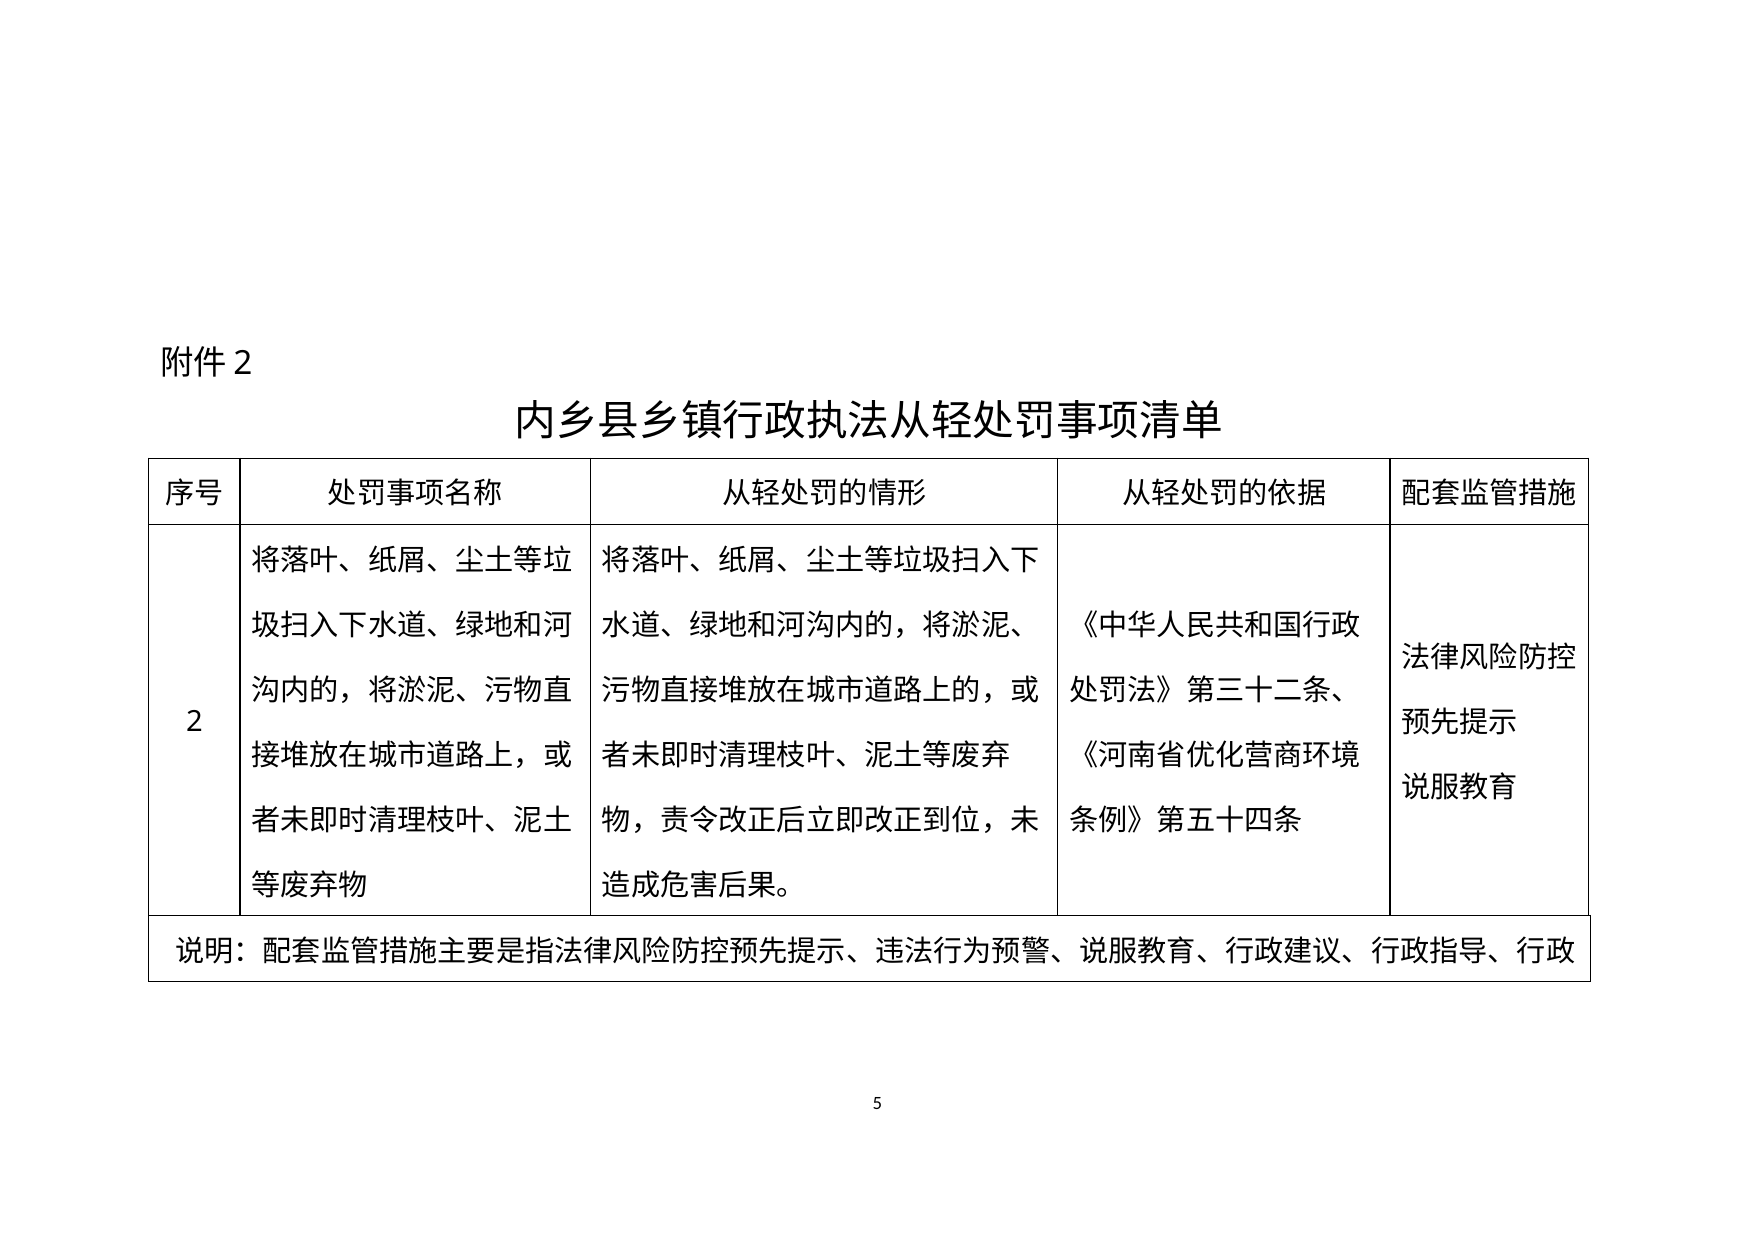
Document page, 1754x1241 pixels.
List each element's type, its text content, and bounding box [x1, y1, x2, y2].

table_cell 从轻处罚的情形 [591, 459, 1057, 524]
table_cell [149, 916, 1590, 981]
table_cell 将落叶、纸屑、尘土等垃圾扫入下水道、绿地和河沟内的，将淤泥、污物直接堆放在城市道路上的，或者未即时清理枝叶、泥土等废弃物，责令改正后立即改正到位，未造成危害后果。 [591, 525, 1057, 915]
table_cell 2 [149, 525, 239, 915]
table_cell 从轻处罚的依据 [1058, 459, 1389, 524]
table_cell 序号 [149, 459, 239, 524]
table_header 附件2 内乡县乡镇行政执法从轻处罚事项清单 [149, 328, 1588, 458]
table_cell 法律风险防控预先提示 说服教育 [1391, 525, 1588, 915]
table_cell 处罚事项名称 [241, 459, 590, 524]
table_cell 配套监管措施 [1391, 459, 1588, 524]
table_cell 《中华人民共和国行政处罚法》第三十二条、《河南省优化营商环境条例》第五十四条 [1058, 525, 1389, 915]
table_cell 将落叶、纸屑、尘土等垃圾扫入下水道、绿地和河沟内的，将淤泥、污物直接堆放在城市道路上，或者未即时清理枝叶、泥土等废弃物 [241, 525, 590, 915]
